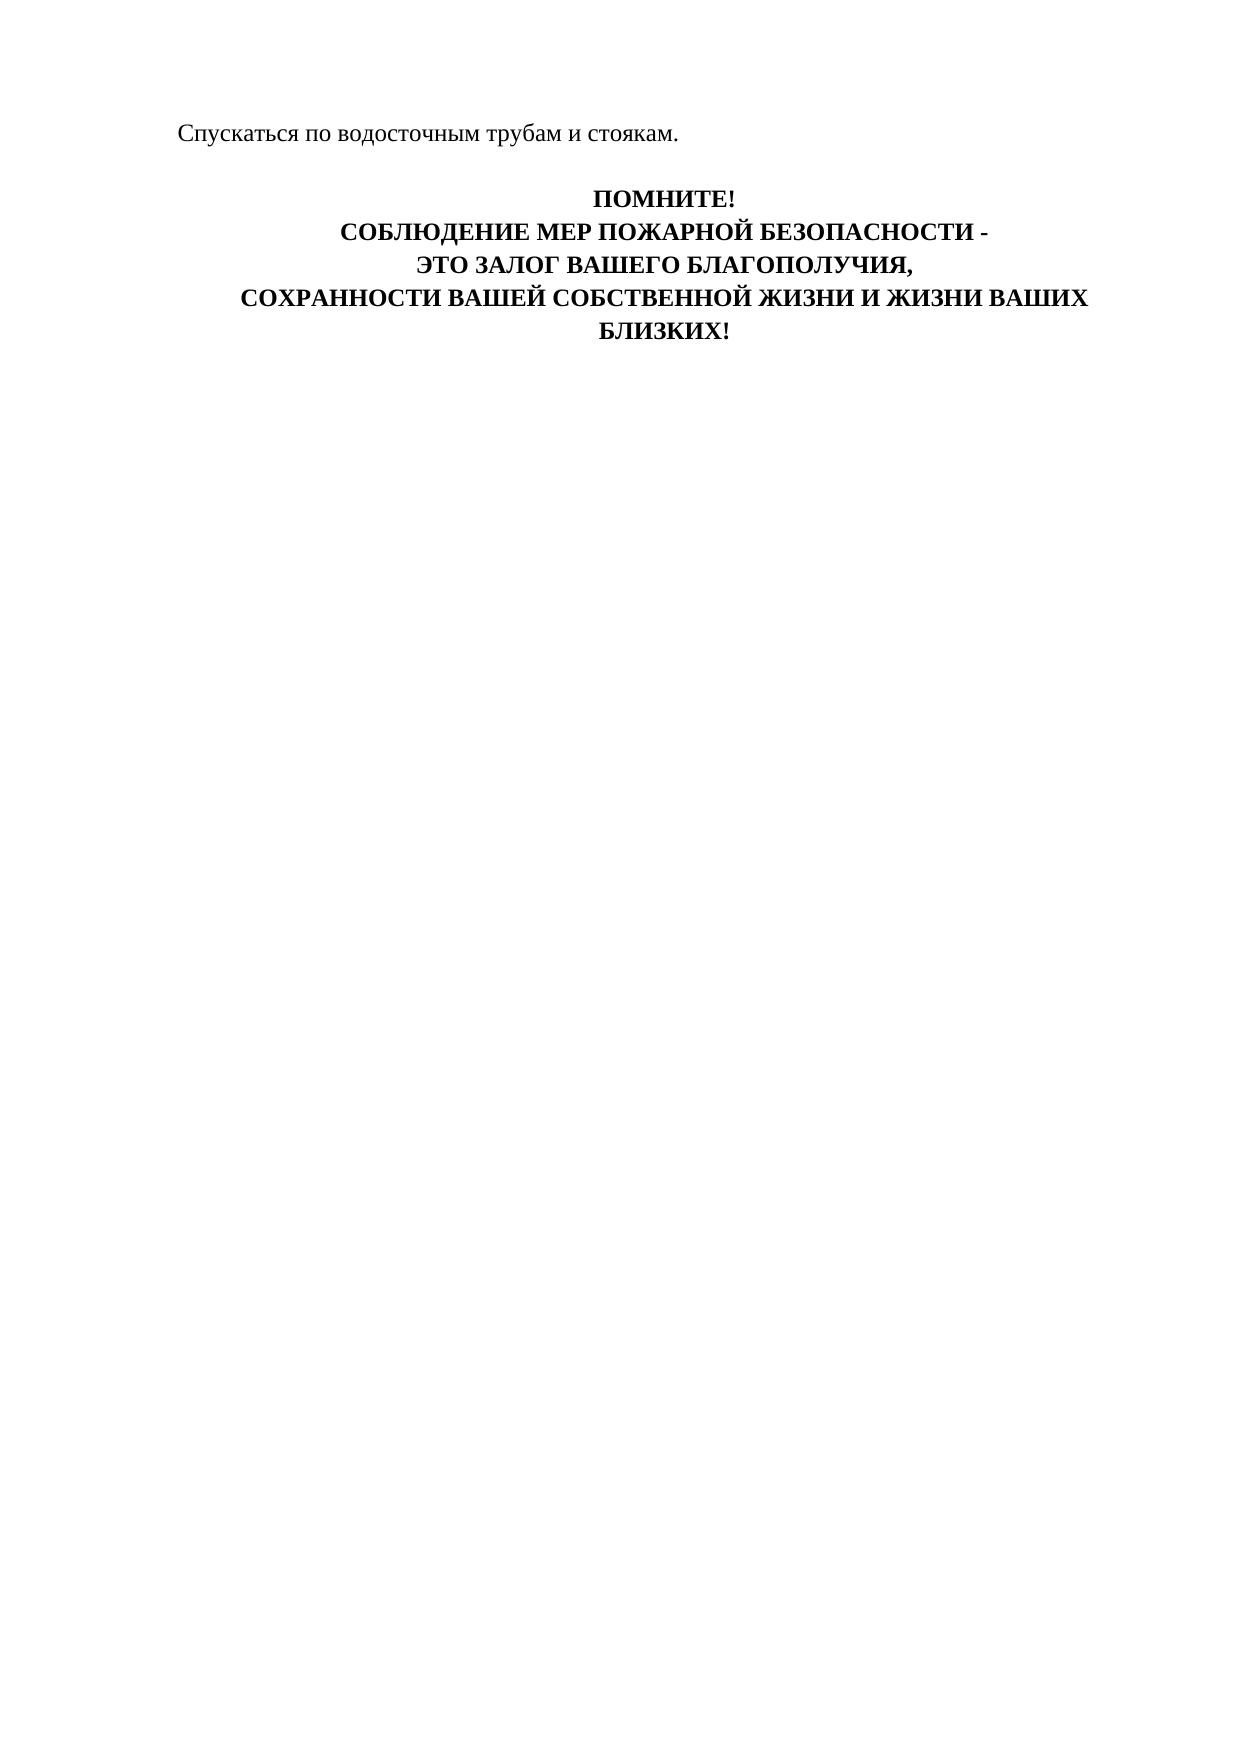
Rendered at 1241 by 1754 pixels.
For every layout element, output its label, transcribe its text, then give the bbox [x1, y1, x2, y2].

text СОБЛЮДЕНИЕ МЕР ПОЖАРНОЙ БЕЗОПАСНОСТИ - [177, 217, 1152, 246]
text Спускаться по водосточным трубам и стоякам. [177, 118, 1152, 147]
text ЭТО ЗАЛОГ ВАШЕГО БЛАГОПОЛУЧИЯ, [177, 250, 1152, 279]
text ПОМНИТЕ! [177, 184, 1152, 213]
text СОХРАННОСТИ ВАШЕЙ СОБСТВЕННОЙ ЖИЗНИ И ЖИЗНИ ВАШИХ БЛИЗКИХ! [177, 283, 1152, 345]
